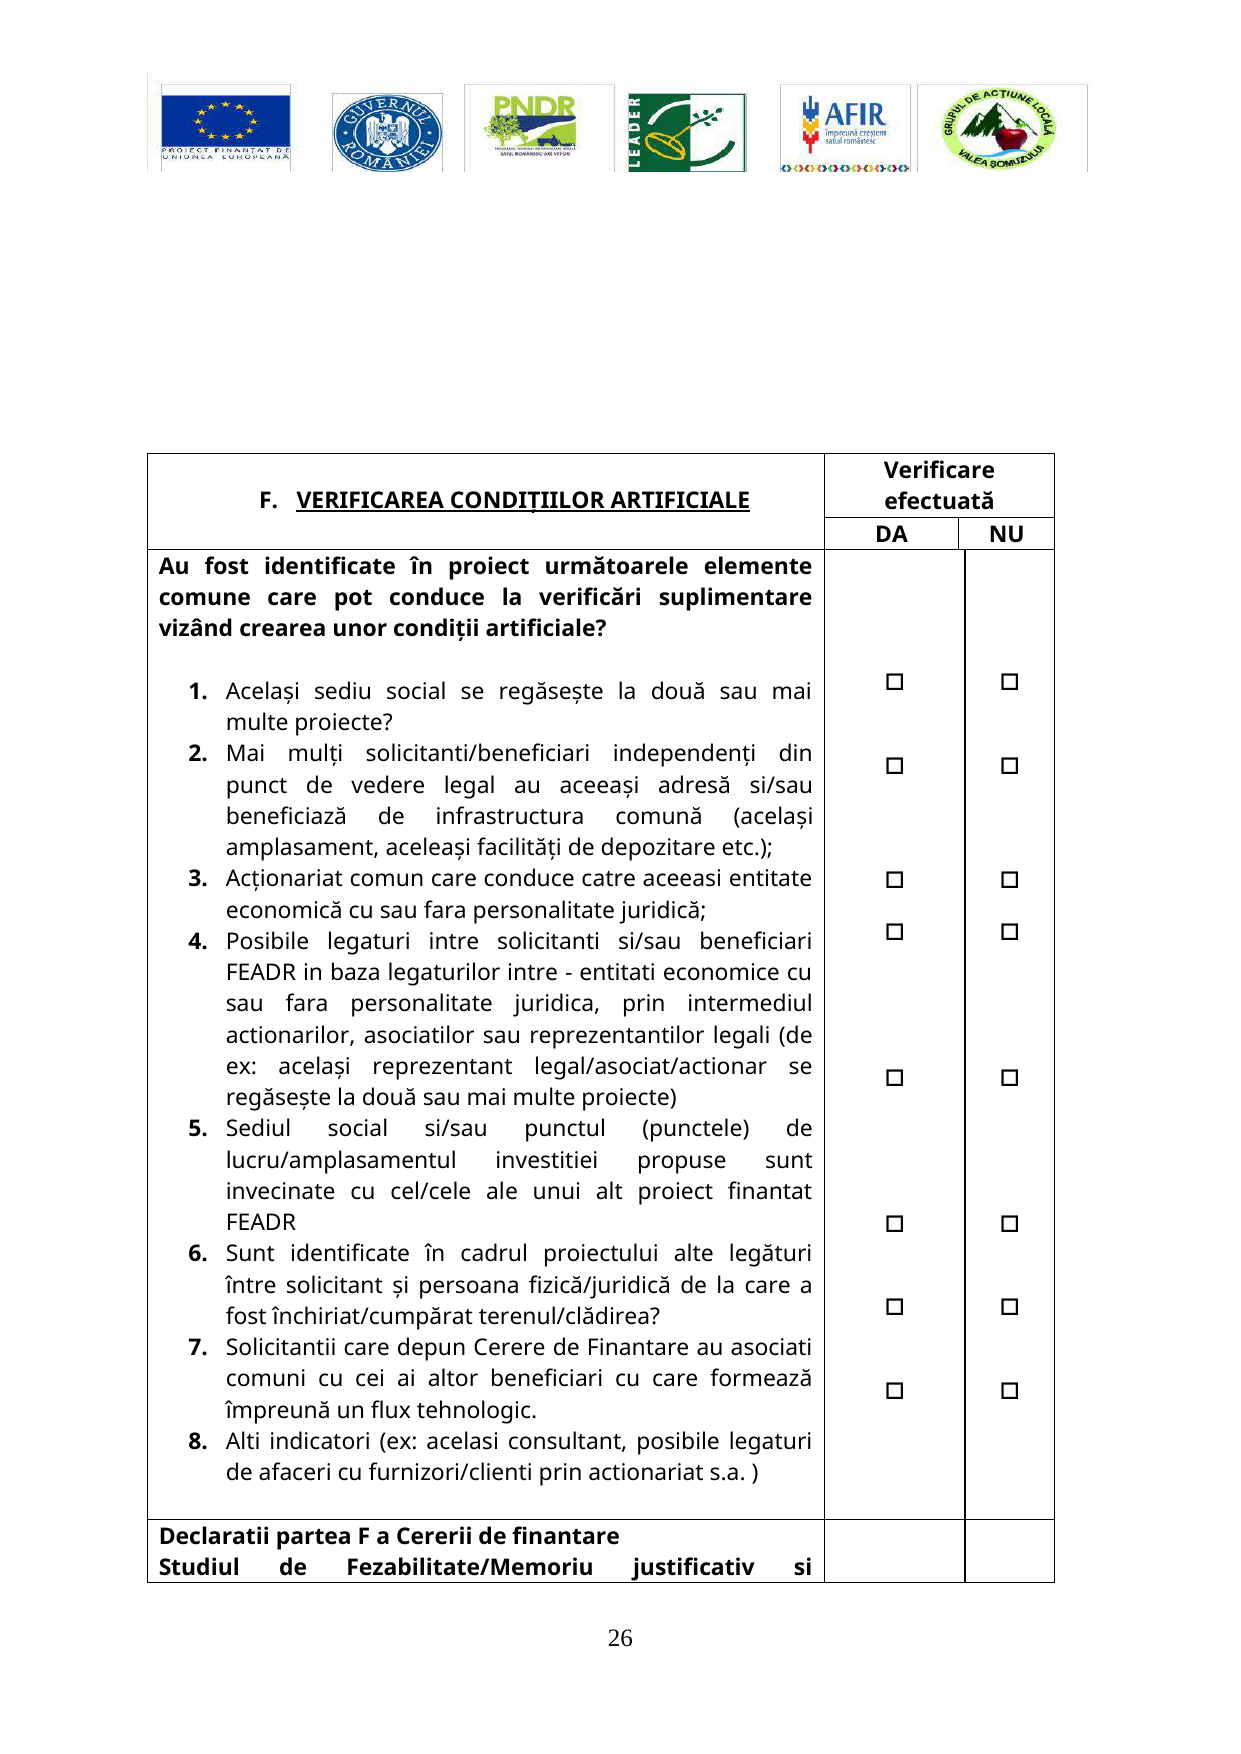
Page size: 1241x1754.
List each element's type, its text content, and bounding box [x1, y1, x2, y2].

table_header Verificare efectuată [825, 454, 1054, 517]
table_cell [966, 550, 1054, 1519]
table_cell [825, 550, 964, 1519]
table_cell [966, 1520, 1054, 1582]
table_cell DA [825, 518, 958, 549]
table_cell Declaratii partea F a Cererii de finantare Studiul de Fezabilitate/Memoriu justificativ si documentele depuse la Cererea de Finantare [148, 1520, 824, 1582]
picture [147, 73, 1093, 172]
table_header VERIFICAREA CONDIŢIILOR ARTIFICIALE [148, 454, 824, 549]
table_cell [825, 1520, 964, 1582]
table_cell Au fost identificate în proiect următoarele elemente comune care pot conduce la verificări suplimentare vizând crearea unor condiţii artificiale? Acelaşi sediu social se regăseşte la două sau mai multe proiecte? Mai mulți solicitanti/beneficiari independenți din punct de vedere legal au aceeași adresă si/sau beneficiază de infrastructura comună (același amplasament, aceleași facilități de depozitare etc.); Acționariat comun care conduce catre aceeasi entitate economică cu sau fara personalitate juridică; Posibile legaturi intre solicitanti si/sau beneficiari FEADR in baza legaturilor intre - entitati economice cu sau fara personalitate juridica, prin intermediul actionarilor, asociatilor sau reprezentantilor legali (de ex: acelaşi reprezentant legal/asociat/actionar se regăseşte la două sau mai multe proiecte) Sediul social si/sau punctul (punctele) de lucru/amplasamentul investitiei propuse sunt invecinate cu cel/cele ale unui alt proiect finantat FEADR Sunt identificate în cadrul proiectului alte legături între solicitant și persoana fizică/juridică de la care a fost închiriat/cumpărat terenul/clădirea? Solicitantii care depun Cerere de Finantare au asociati comuni cu cei ai altor beneficiari cu care formează împreună un flux tehnologic. Alti indicatori (ex: acelasi consultant, posibile legaturi de afaceri cu furnizori/clienti prin actionariat s.a. ) [148, 550, 824, 1519]
table_cell NU [959, 518, 1054, 549]
